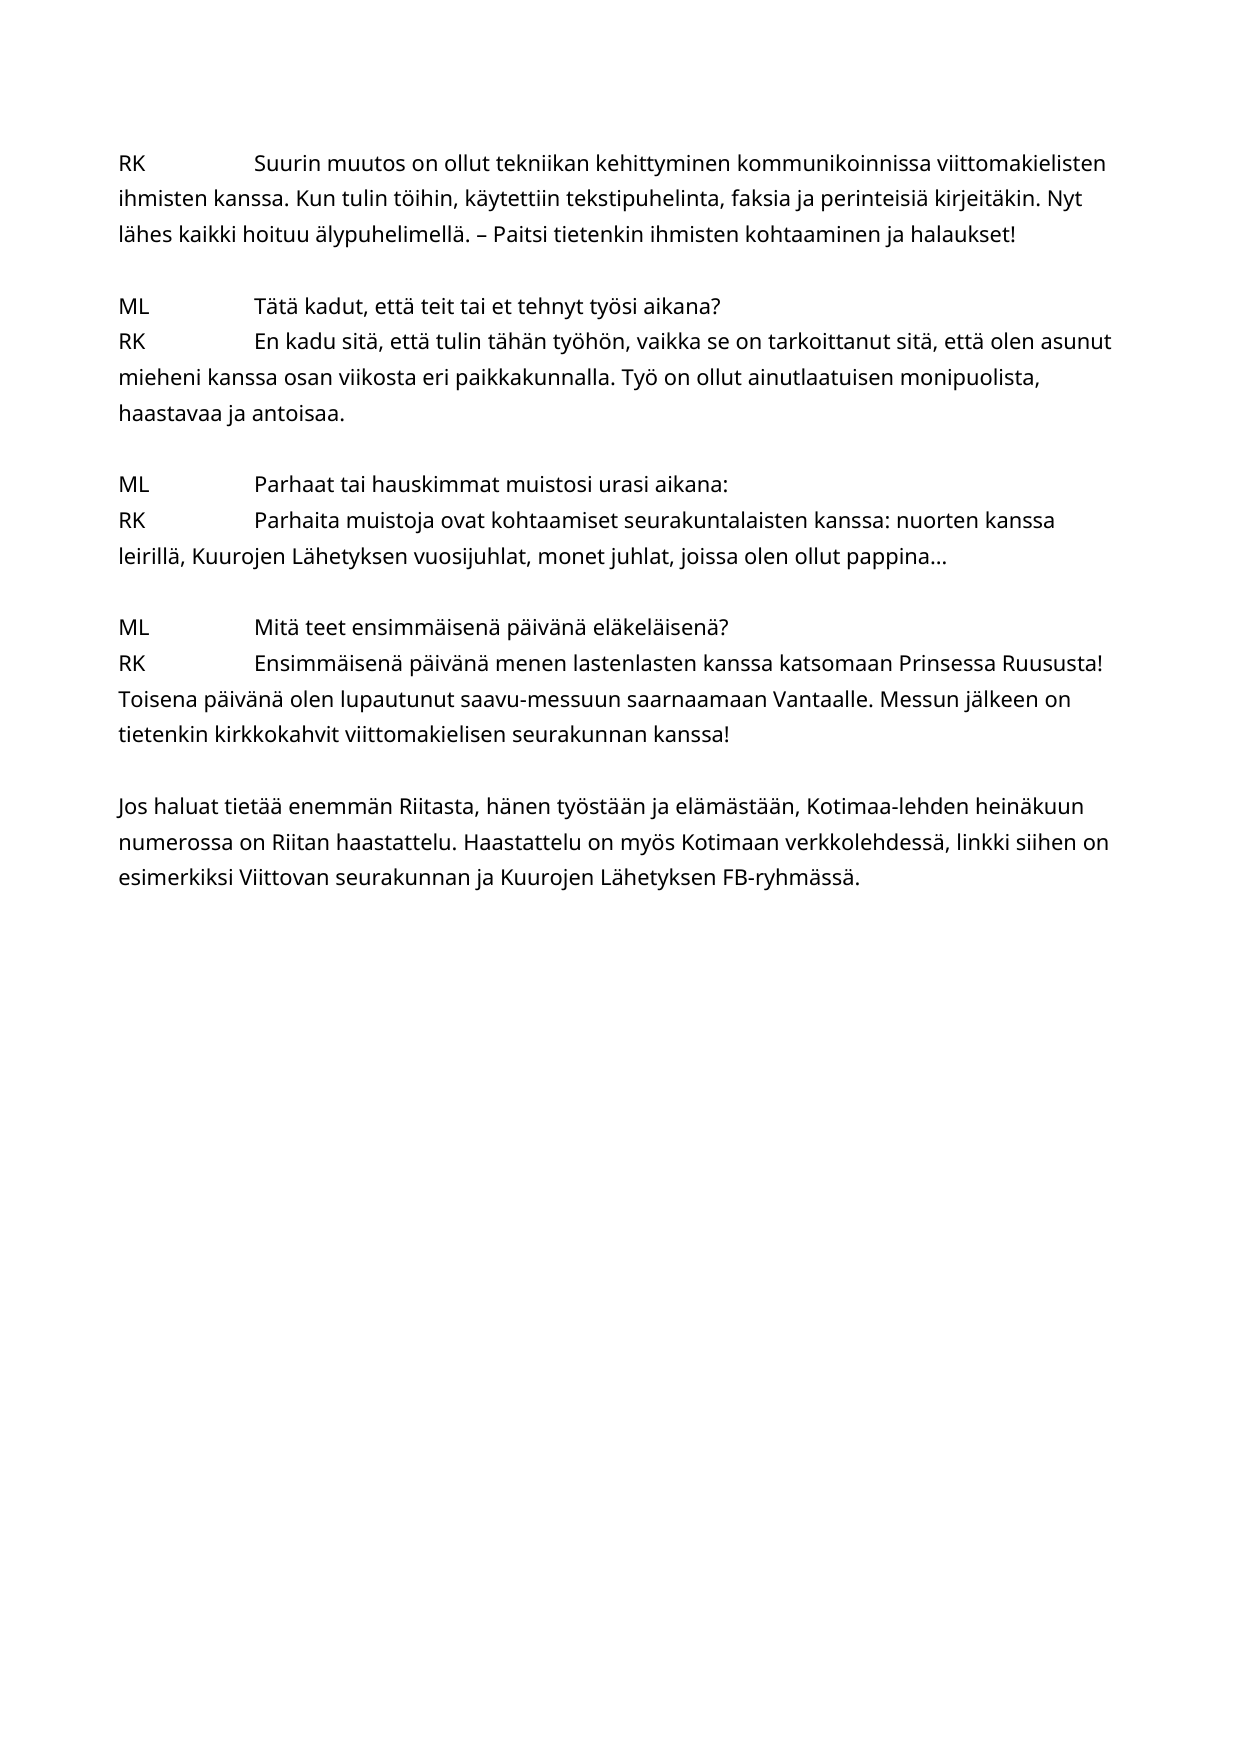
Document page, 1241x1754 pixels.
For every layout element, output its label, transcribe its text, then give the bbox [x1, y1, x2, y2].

text RK En kadu sitä, että tulin tähän työhön, vaikka se on tarkoittanut sitä, että olen asunut mieheni kanssa osan viikosta eri paikkakunnalla. Työ on ollut ainutlaatuisen monipuolista, haastavaa ja antoisaa. [118, 326, 1122, 428]
text RK Parhaita muistoja ovat kohtaamiset seurakuntalaisten kanssa: nuorten kanssa leirillä, Kuurojen Lähetyksen vuosijuhlat, monet juhlat, joissa olen ollut pappina… [118, 505, 1122, 571]
text RK Suurin muutos on ollut tekniikan kehittyminen kommunikoinnissa viittomakielisten ihmisten kanssa. Kun tulin töihin, käytettiin tekstipuhelinta, faksia ja perinteisiä kirjeitäkin. Nyt lähes kaikki hoituu älypuhelimellä. – Paitsi tietenkin ihmisten kohtaaminen ja halaukset! [118, 148, 1122, 249]
text ML Tätä kadut, että teit tai et tehnyt työsi aikana? [118, 291, 1122, 320]
text ML Mitä teet ensimmäisenä päivänä eläkeläisenä? [118, 612, 1122, 642]
text Jos haluat tietää enemmän Riitasta, hänen työstään ja elämästään, Kotimaa-lehden heinäkuun numerossa on Riitan haastattelu. Haastattelu on myös Kotimaan verkkolehdessä, linkki siihen on esimerkiksi Viittovan seurakunnan ja Kuurojen Lähetyksen FB-ryhmässä. [118, 791, 1122, 892]
text ML Parhaat tai hauskimmat muistosi urasi aikana: [118, 469, 1122, 499]
text RK Ensimmäisenä päivänä menen lastenlasten kanssa katsomaan Prinsessa Ruususta! Toisena päivänä olen lupautunut saavu-messuun saarnaamaan Vantaalle. Messun jälkeen on tietenkin kirkkokahvit viittomakielisen seurakunnan kanssa! [118, 648, 1122, 749]
